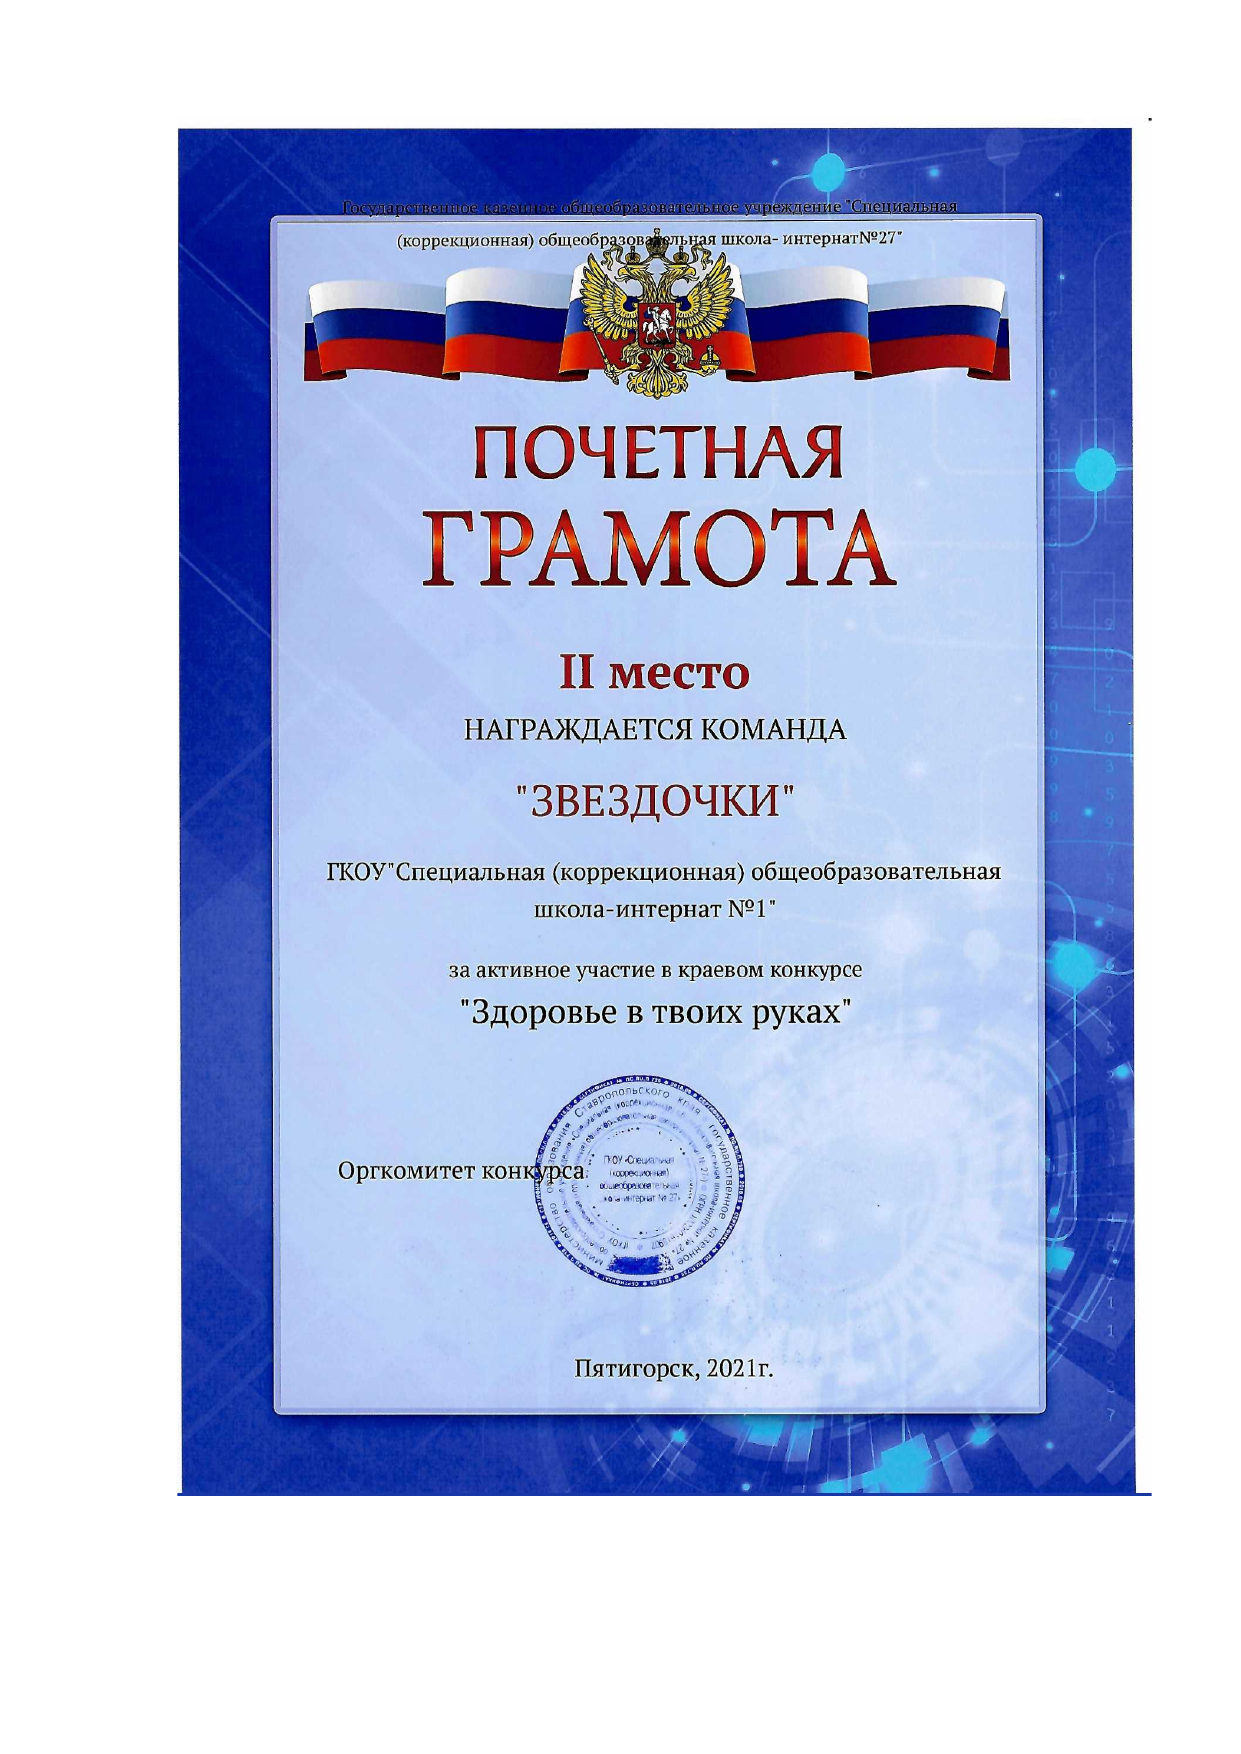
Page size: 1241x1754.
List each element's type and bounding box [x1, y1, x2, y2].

picture [177, 118, 1152, 1496]
